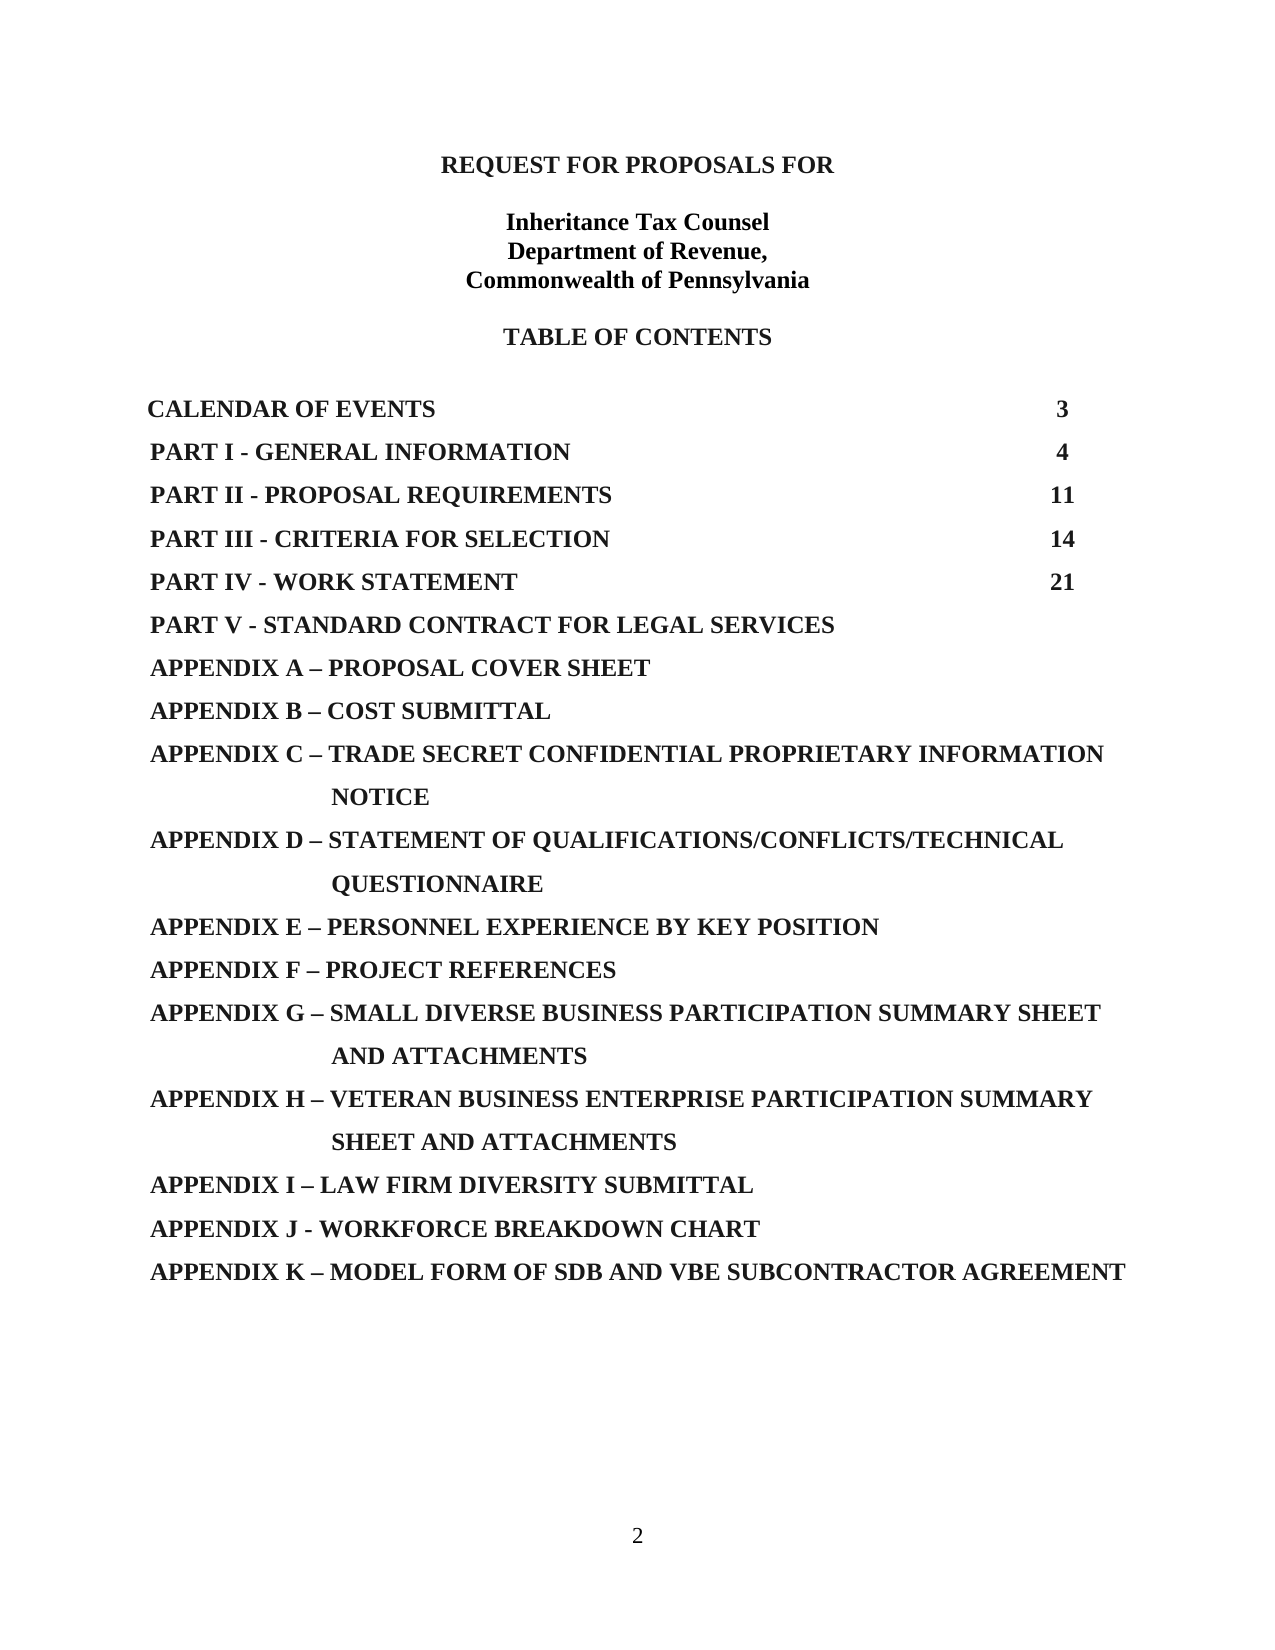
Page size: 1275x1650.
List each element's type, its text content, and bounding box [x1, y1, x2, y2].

text TABLE OF CONTENTS [150, 322, 1125, 351]
text APPENDIX G – SMALL DIVERSE BUSINESS PARTICIPATION SUMMARY SHEET [150, 998, 1125, 1027]
text PART V - STANDARD CONTRACT FOR LEGAL SERVICES [150, 610, 1125, 639]
text PART IV - WORK STATEMENT 21 [150, 567, 1125, 596]
text PART II - PROPOSAL REQUIREMENTS 11 [150, 481, 1125, 509]
text Inheritance Tax Counsel [150, 207, 1125, 236]
text NOTICE [150, 782, 1116, 811]
text APPENDIX D – STATEMENT OF QUALIFICATIONS/CONFLICTS/TECHNICAL [150, 826, 1125, 854]
text PART III - CRITERIA FOR SELECTION 14 [150, 524, 1125, 552]
text APPENDIX K – MODEL FORM OF SDB AND VBE SUBCONTRACTOR AGREEMENT [150, 1257, 1134, 1286]
text Department of Revenue, [150, 236, 1125, 265]
text APPENDIX J - WORKFORCE BREAKDOWN CHART [150, 1214, 1125, 1242]
text QUESTIONNAIRE [300, 869, 1125, 897]
text APPENDIX I – LAW FIRM DIVERSITY SUBMITTAL [150, 1171, 1125, 1199]
text Commonwealth of Pennsylvania [150, 265, 1125, 294]
text APPENDIX E – PERSONNEL EXPERIENCE BY KEY POSITION [150, 912, 1125, 941]
text CALENDAR OF EVENTS 3 PART I - GENERAL INFORMATION 4 [141, 394, 1125, 466]
text APPENDIX F – PROJECT REFERENCES [150, 955, 1125, 984]
text APPENDIX B – COST SUBMITTAL [150, 696, 1125, 725]
text APPENDIX H – VETERAN BUSINESS ENTERPRISE PARTICIPATION SUMMARY [150, 1084, 1125, 1113]
text APPENDIX A – PROPOSAL COVER SHEET [150, 653, 1125, 682]
text AND ATTACHMENTS [150, 1041, 1125, 1070]
text APPENDIX C – TRADE SECRET CONFIDENTIAL PROPRIETARY INFORMATION [150, 739, 1125, 768]
text SHEET AND ATTACHMENTS [150, 1127, 1125, 1156]
text REQUEST FOR PROPOSALS FOR [150, 150, 1125, 179]
